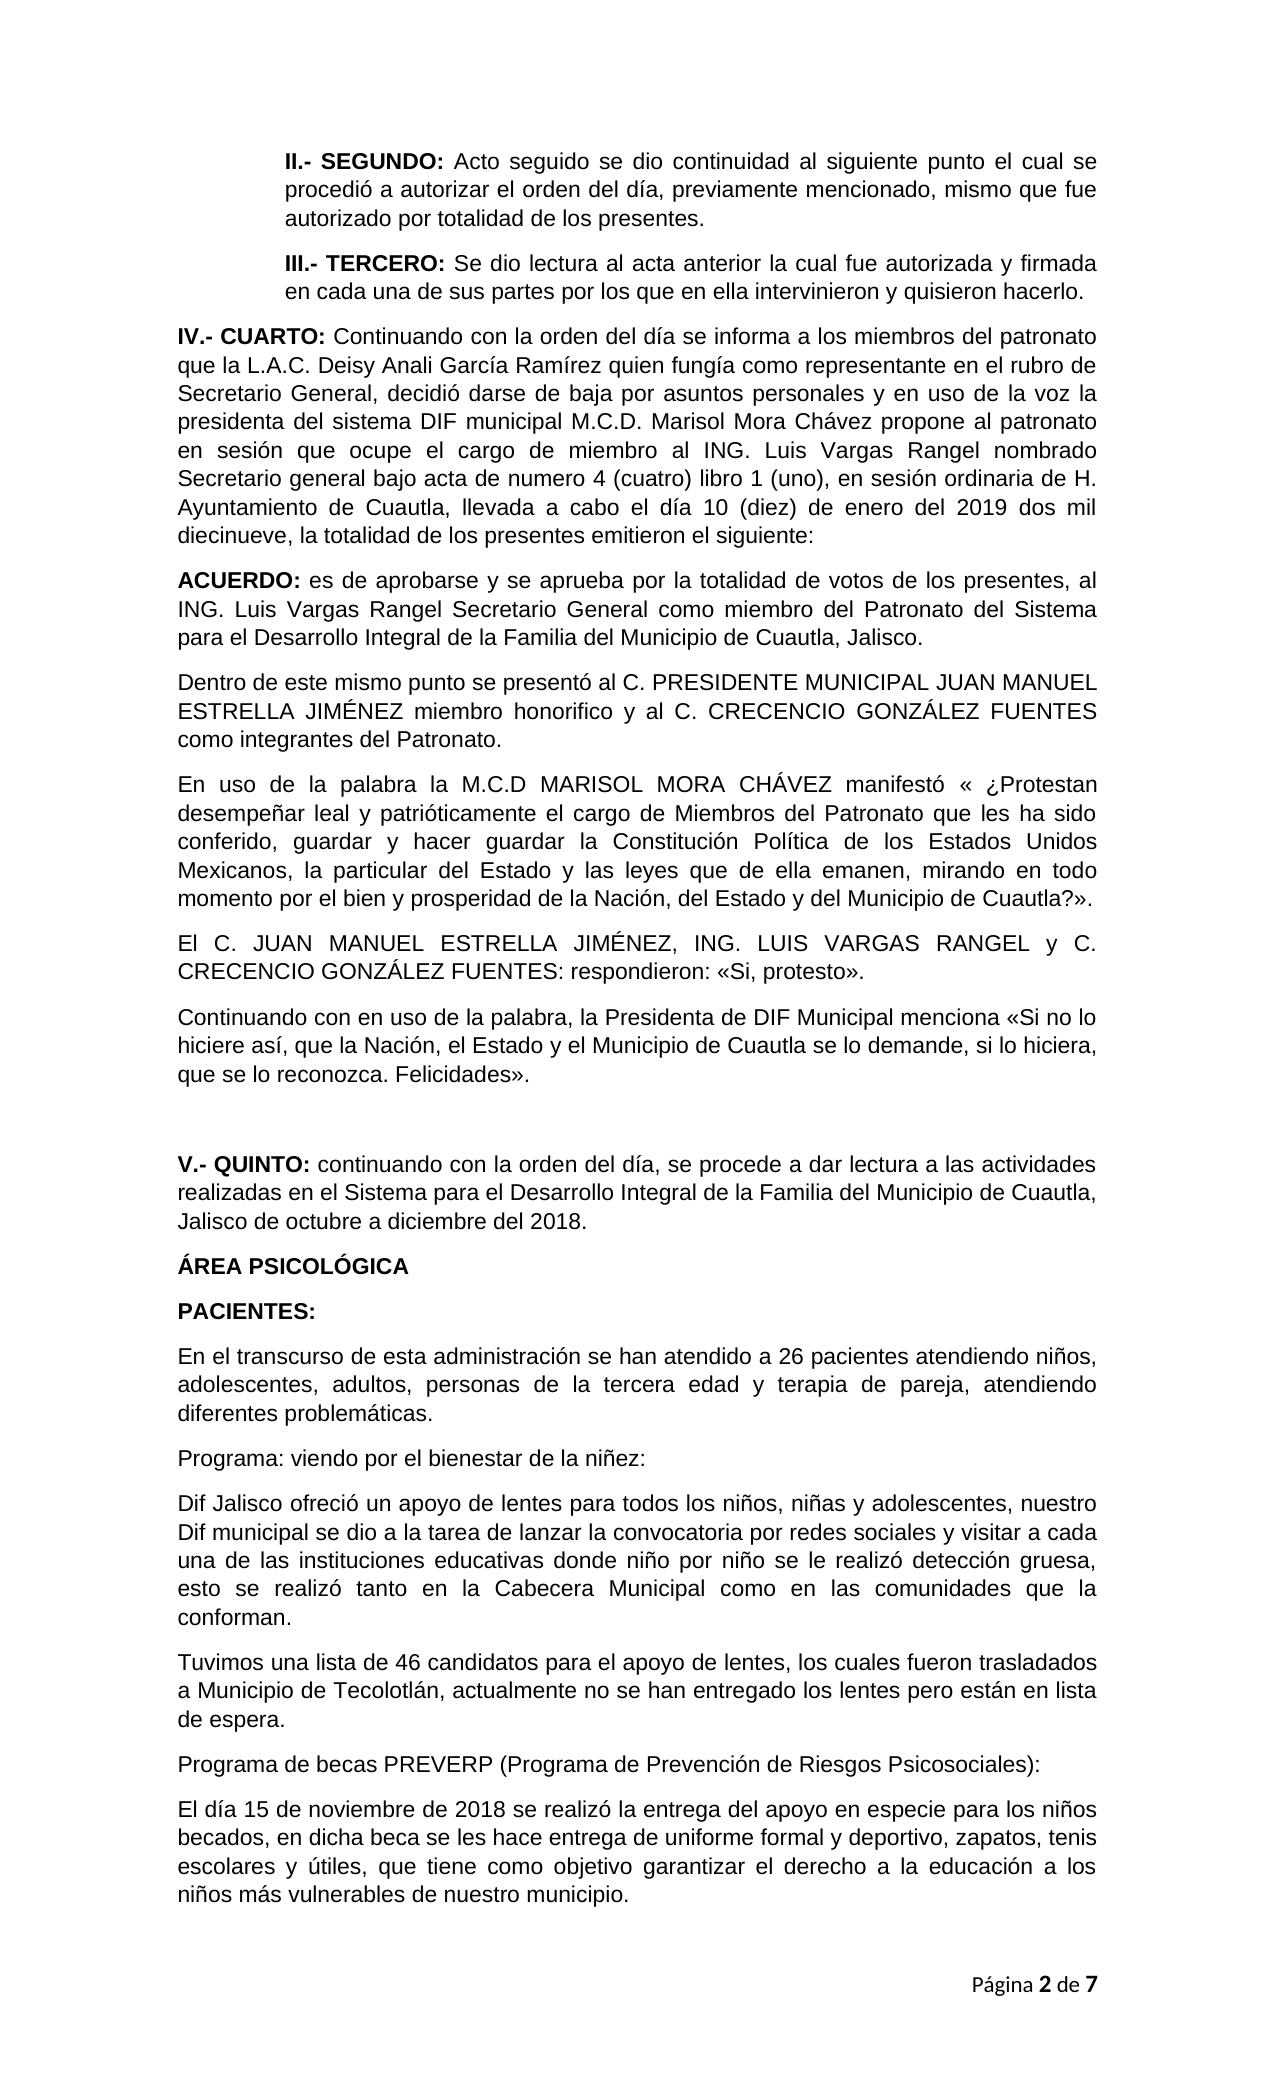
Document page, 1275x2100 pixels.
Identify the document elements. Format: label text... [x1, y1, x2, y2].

text ÁREA PSICOLÓGICA [177, 1253, 1098, 1279]
text II.- SEGUNDO: Acto seguido se dio continuidad al siguiente punto el cual se procedió a autorizar el orden del día, previamente mencionado, mismo que fue autorizado por totalidad de los presentes. [269, 148, 1098, 231]
text En uso de la palabra la M.C.D MARISOL MORA CHÁVEZ manifestó « ¿Protestan desempeñar leal y patrióticamente el cargo de Miembros del Patronato que les ha sido conferido, guardar y hacer guardar la Constitución Política de los Estados Unidos Mexicanos, la particular del Estado y las leyes que de ella emanen, mirando en todo momento por el bien y prosperidad de la Nación, del Estado y del Municipio de Cuautla?». [177, 771, 1098, 911]
text En el transcurso de esta administración se han atendido a 26 pacientes atendiendo niños, adolescentes, adultos, personas de la tercera edad y terapia de pareja, atendiendo diferentes problemáticas. [177, 1343, 1098, 1426]
text Continuando con en uso de la palabra, la Presidenta de DIF Municipal menciona «Si no lo hiciere así, que la Nación, el Estado y el Municipio de Cuautla se lo demande, si lo hiciera, que se lo reconozca. Felicidades». [177, 1004, 1098, 1087]
text Dentro de este mismo punto se presentó al C. PRESIDENTE MUNICIPAL JUAN MANUEL ESTRELLA JIMÉNEZ miembro honorifico y al C. CRECENCIO GONZÁLEZ FUENTES como integrantes del Patronato. [177, 669, 1098, 752]
text Programa de becas PREVERP (Programa de Prevención de Riesgos Psicosociales): [177, 1751, 1098, 1777]
text V.- QUINTO: continuando con la orden del día, se procede a dar lectura a las actividades realizadas en el Sistema para el Desarrollo Integral de la Familia del Municipio de Cuautla, Jalisco de octubre a diciembre del 2018. [177, 1151, 1098, 1234]
text Tuvimos una lista de 46 candidatos para el apoyo de lentes, los cuales fueron trasladados a Municipio de Tecolotlán, actualmente no se han entregado los lentes pero están en lista de espera. [177, 1649, 1098, 1732]
text Dif Jalisco ofreció un apoyo de lentes para todos los niños, niñas y adolescentes, nuestro Dif municipal se dio a la tarea de lanzar la convocatoria por redes sociales y visitar a cada una de las instituciones educativas donde niño por niño se le realizó detección gruesa, esto se realizó tanto en la Cabecera Municipal como en las comunidades que la conforman. [177, 1490, 1098, 1630]
text El C. JUAN MANUEL ESTRELLA JIMÉNEZ, ING. LUIS VARGAS RANGEL y C. CRECENCIO GONZÁLEZ FUENTES: respondieron: «Si, protesto». [177, 930, 1098, 985]
text ACUERDO: es de aprobarse y se aprueba por la totalidad de votos de los presentes, al ING. Luis Vargas Rangel Secretario General como miembro del Patronato del Sistema para el Desarrollo Integral de la Familia del Municipio de Cuautla, Jalisco. [177, 567, 1098, 651]
text El día 15 de noviembre de 2018 se realizó la entrega del apoyo en especie para los niños becados, en dicha beca se les hace entrega de uniforme formal y deportivo, zapatos, tenis escolares y útiles, que tiene como objetivo garantizar el derecho a la educación a los niños más vulnerables de nuestro municipio. [177, 1796, 1098, 1908]
text Programa: viendo por el bienestar de la niñez: [177, 1445, 1098, 1471]
text III.- TERCERO: Se dio lectura al acta anterior la cual fue autorizada y firmada en cada una de sus partes por los que en ella intervinieron y quisieron hacerlo. [177, 249, 1098, 304]
text IV.- CUARTO: Continuando con la orden del día se informa a los miembros del patronato que la L.A.C. Deisy Anali García Ramírez quien fungía como representante en el rubro de Secretario General, decidió darse de baja por asuntos personales y en uso de la voz la presidenta del sistema DIF municipal M.C.D. Marisol Mora Chávez propone al patronato en sesión que ocupe el cargo de miembro al ING. Luis Vargas Rangel nombrado Secretario general bajo acta de numero 4 (cuatro) libro 1 (uno), en sesión ordinaria de H. Ayuntamiento de Cuautla, llevada a cabo el día 10 (diez) de enero del 2019 dos mil diecinueve, la totalidad de los presentes emitieron el siguiente: [177, 323, 1098, 548]
text PACIENTES: [177, 1298, 1098, 1324]
